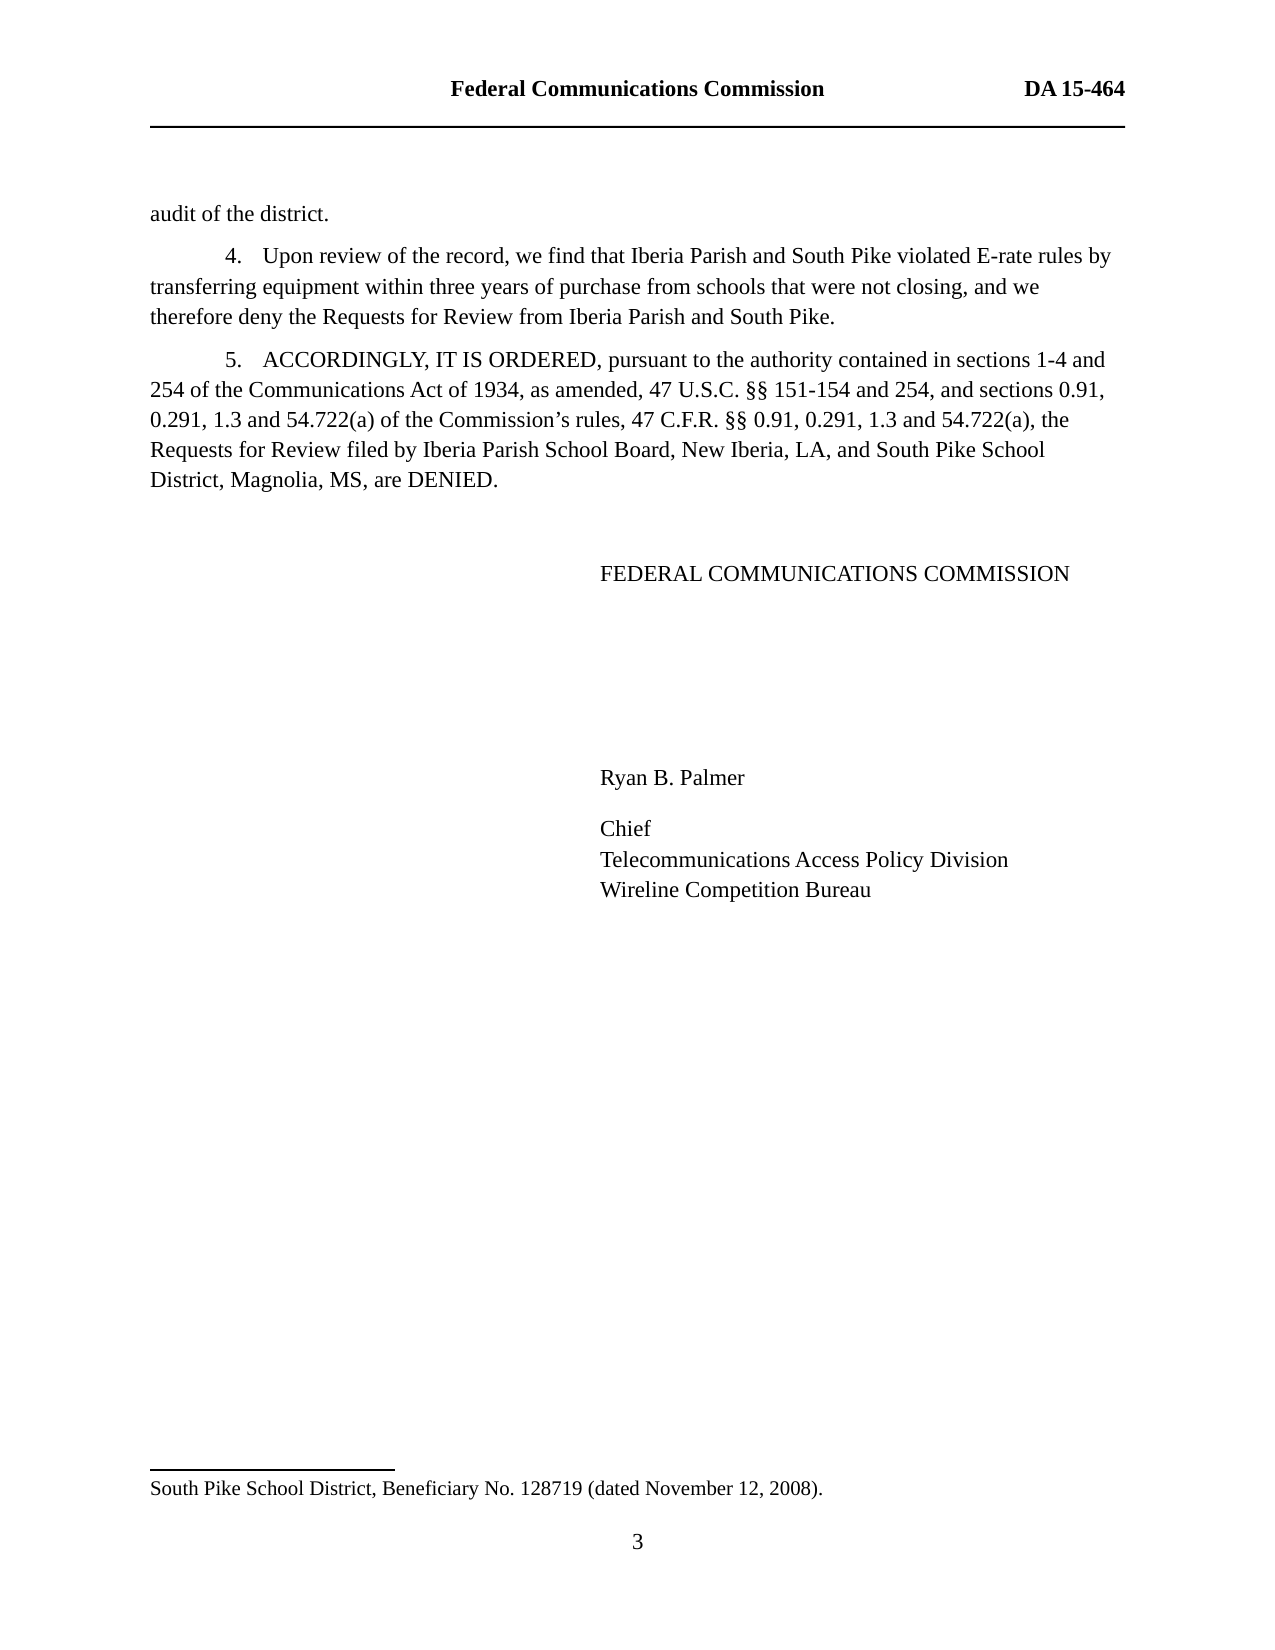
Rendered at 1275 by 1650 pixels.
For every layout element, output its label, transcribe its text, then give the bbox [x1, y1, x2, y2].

text Ryan B. Palmer [525, 764, 1125, 791]
text Upon review of the record, we find that Iberia Parish and South Pike violated E-rate rules by transferring equipment within three years of purchase from schools that were not closing, and we therefore deny the Requests for Review from Iberia Parish and South Pike. [150, 242, 1125, 329]
list Chief [525, 815, 1125, 842]
list Wireline Competition Bureau [525, 876, 1125, 902]
list Telecommunications Access Policy Division [525, 846, 1125, 872]
text FEDERAL COMMUNICATIONS COMMISSION [525, 560, 1125, 587]
text ACCORDINGLY, IT IS ORDERED, pursuant to the authority contained in sections 1-4 and 254 of the Communications Act of 1934, as amended, 47 U.S.C. §§ 151-154 and 254, and sections 0.91, 0.291, 1.3 and 54.722(a) of the Commission’s rules, 47 C.F.R. §§ 0.91, 0.291, 1.3 and 54.722(a), the Requests for Review filed by Iberia Parish School Board, New Iberia, LA, and South Pike School District, Magnolia, MS, are DENIED. [150, 346, 1125, 493]
